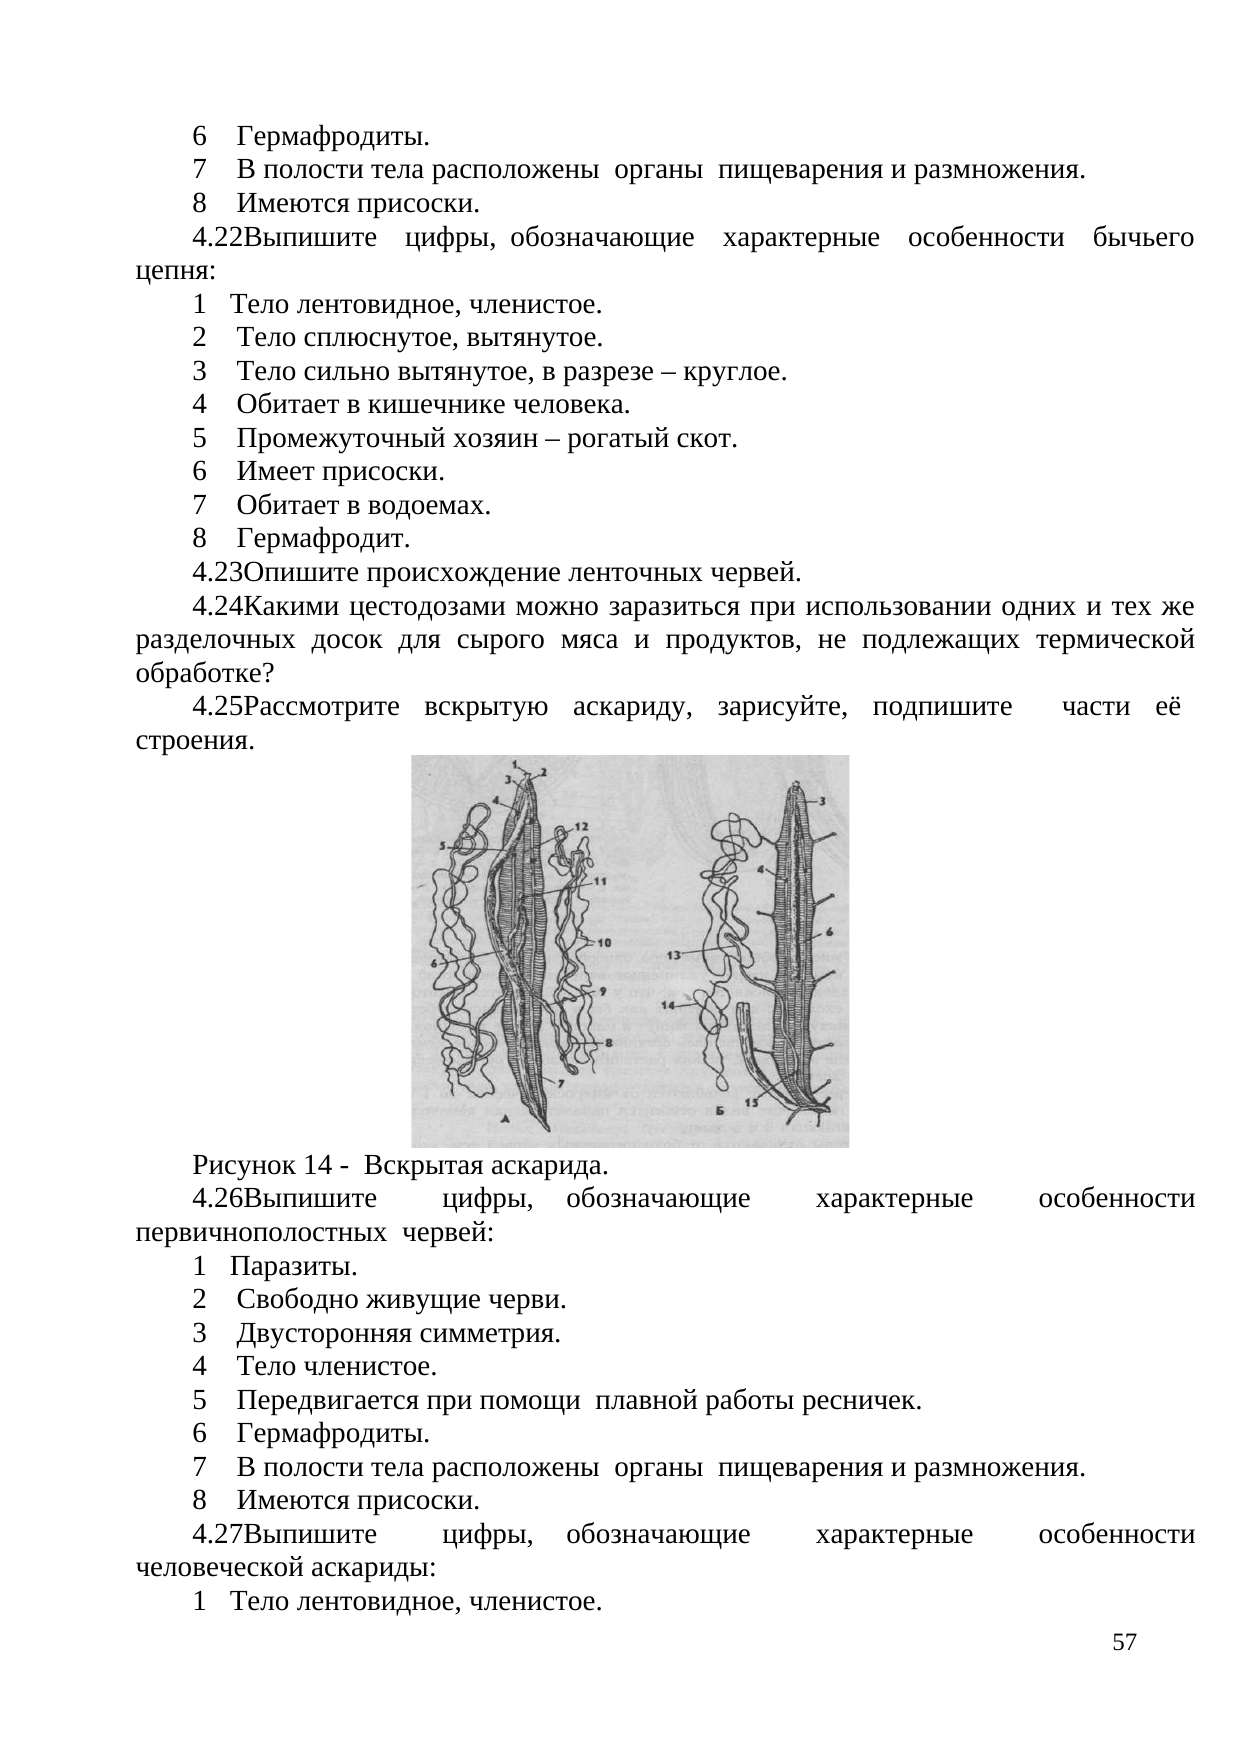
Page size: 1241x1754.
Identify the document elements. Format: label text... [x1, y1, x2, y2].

list Промежуточный хозяин – рогатый скот. [135, 420, 1196, 453]
list Паразиты. [192, 1248, 1196, 1281]
text 4.25Рассмотрите вскрытую аскариду, зарисуйте, подпишите части её строения. [135, 688, 1181, 755]
list В полости тела расположены органы пищеварения и размножения. [135, 1449, 1196, 1482]
list В полости тела расположены органы пищеварения и размножения. [135, 152, 1196, 185]
list Тело лентовидное, членистое. [192, 1583, 1196, 1617]
list Гермафродиты. [135, 118, 1196, 152]
list Передвигается при помощи плавной работы ресничек. [135, 1382, 1196, 1415]
list Гермафродиты. [135, 1415, 1196, 1449]
list Тело лентовидное, членистое. [192, 286, 1196, 319]
text 4.24Какими цестодозами можно заразиться при использовании одних и тех же разделочных досок для сырого мяса и продуктов, не подлежащих термической обработке? [135, 588, 1196, 688]
list Обитает в водоемах. [135, 487, 1196, 521]
text 4.23Опишите происхождение ленточных червей. [135, 554, 1069, 588]
list Тело сильно вытянутое, в разрезе – круглое. [135, 353, 1196, 386]
text 4.26Выпишите цифры, обозначающие характерные особенности первичнополостных червей: [135, 1181, 1196, 1248]
list Тело членистое. [135, 1348, 1196, 1382]
list Имеются присоски. [135, 1482, 1196, 1516]
list Имеются присоски. [135, 185, 1196, 219]
text 4.27Выпишите цифры, обозначающие характерные особенности человеческой аскариды: [135, 1516, 1196, 1583]
list Двусторонняя симметрия. [135, 1315, 1196, 1348]
list Свободно живущие черви. [135, 1281, 1196, 1315]
list Тело сплюснутое, вытянутое. [135, 319, 1196, 353]
text 4.22Выпишите цифры, обозначающие характерные особенности бычьего цепня: [135, 219, 1196, 286]
list Гермафродит. [135, 521, 1196, 554]
list Обитает в кишечнике человека. [135, 386, 1196, 420]
list Имеет присоски. [135, 453, 1196, 487]
text Рисунок 14 - Вскрытая аскарида. [135, 1147, 1069, 1181]
